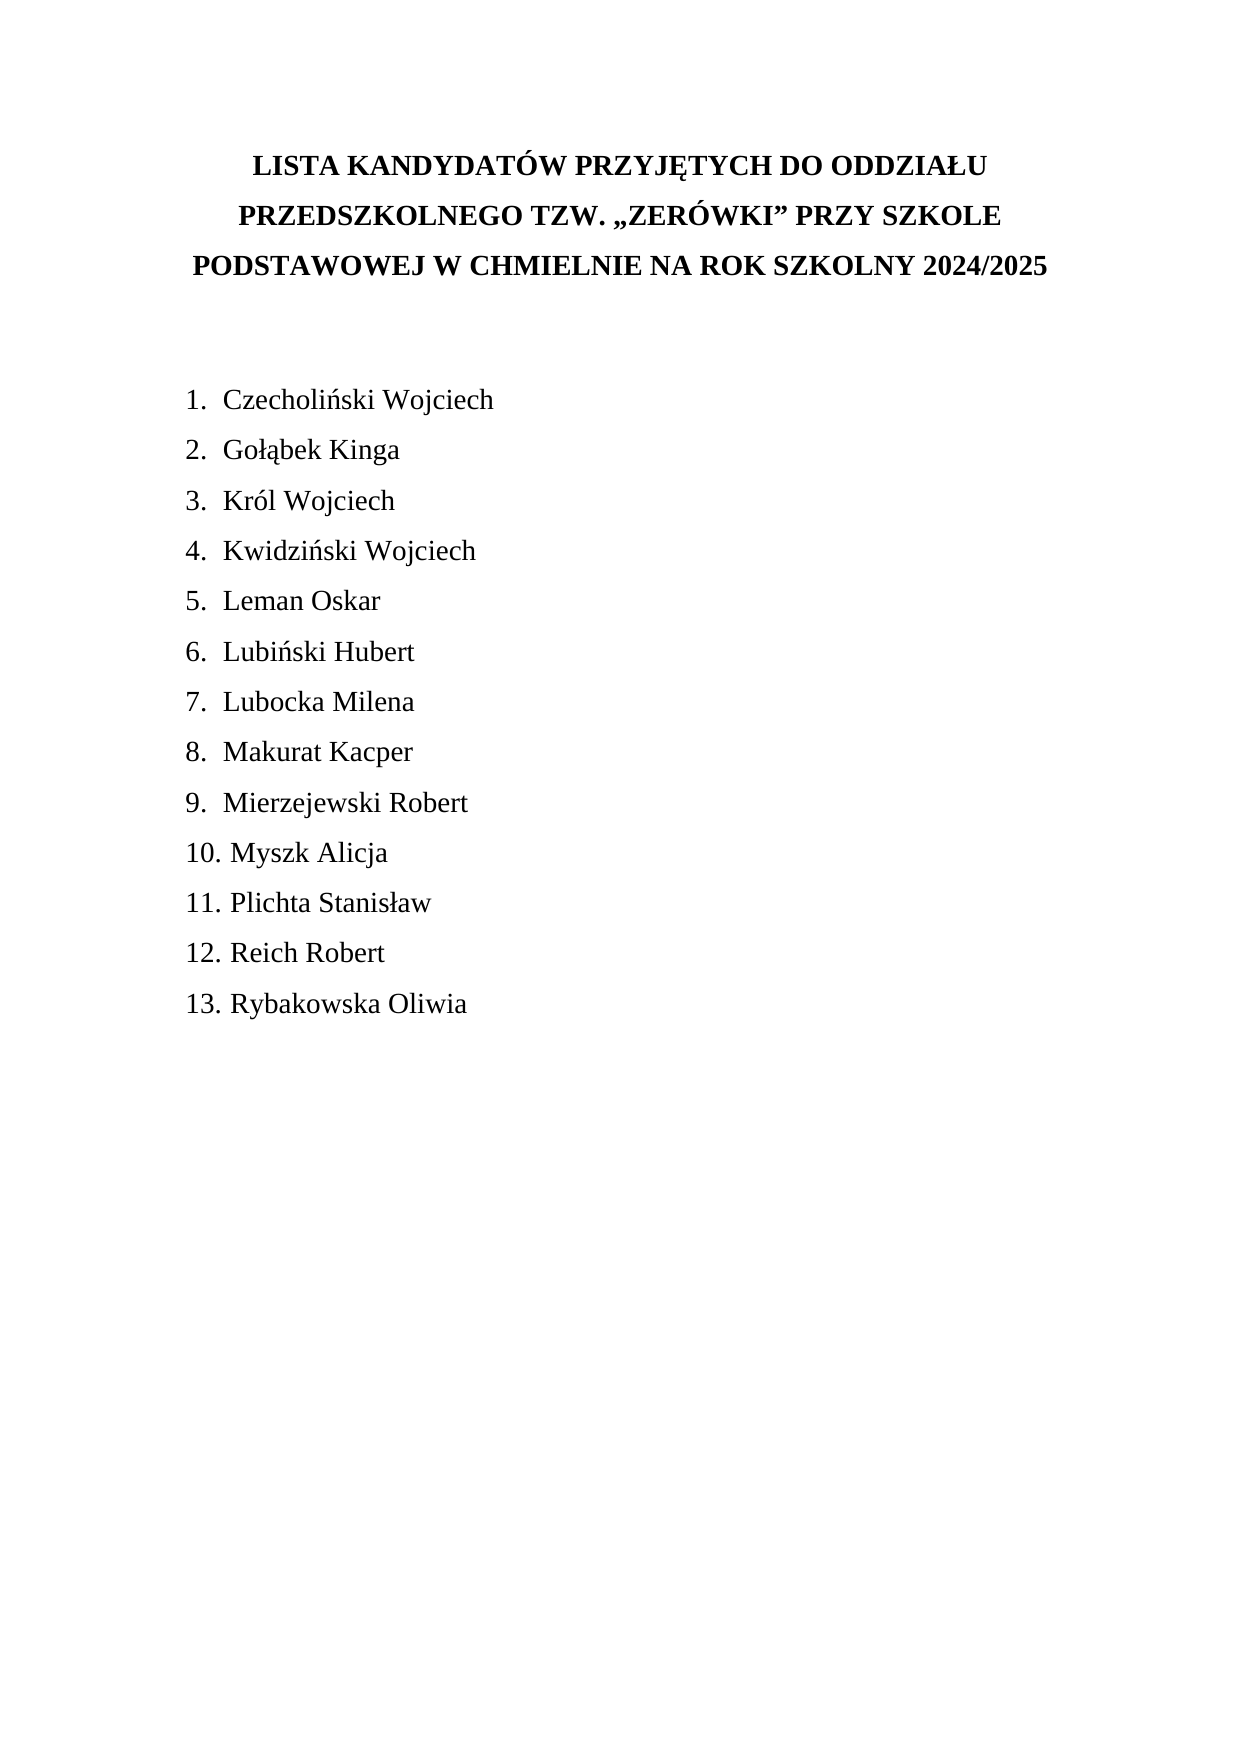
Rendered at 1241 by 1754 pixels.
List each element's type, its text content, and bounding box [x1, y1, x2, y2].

list Lubiński Hubert [185, 634, 1093, 667]
list Myszk Alicja [185, 835, 1093, 868]
list Król Wojciech [185, 483, 1093, 516]
list Plichta Stanisław [185, 885, 1093, 919]
list Lubocka Milena [185, 684, 1093, 718]
list Czecholiński Wojciech [185, 382, 1093, 416]
text LISTA KANDYDATÓW PRZYJĘTYCH DO ODDZIAŁU PRZEDSZKOLNEGO TZW. „ZERÓWKI” PRZY SZKOLE PODSTAWOWEJ W CHMIELNIE NA ROK SZKOLNY 2024/2025 [148, 148, 1093, 282]
list Makurat Kacper [185, 734, 1093, 768]
list Leman Oskar [185, 583, 1093, 617]
list Kwidziński Wojciech [185, 533, 1093, 567]
list Rybakowska Oliwia [185, 986, 1093, 1019]
list Gołąbek Kinga [185, 432, 1093, 466]
list Reich Robert [185, 936, 1093, 969]
list Mierzejewski Robert [185, 785, 1093, 818]
